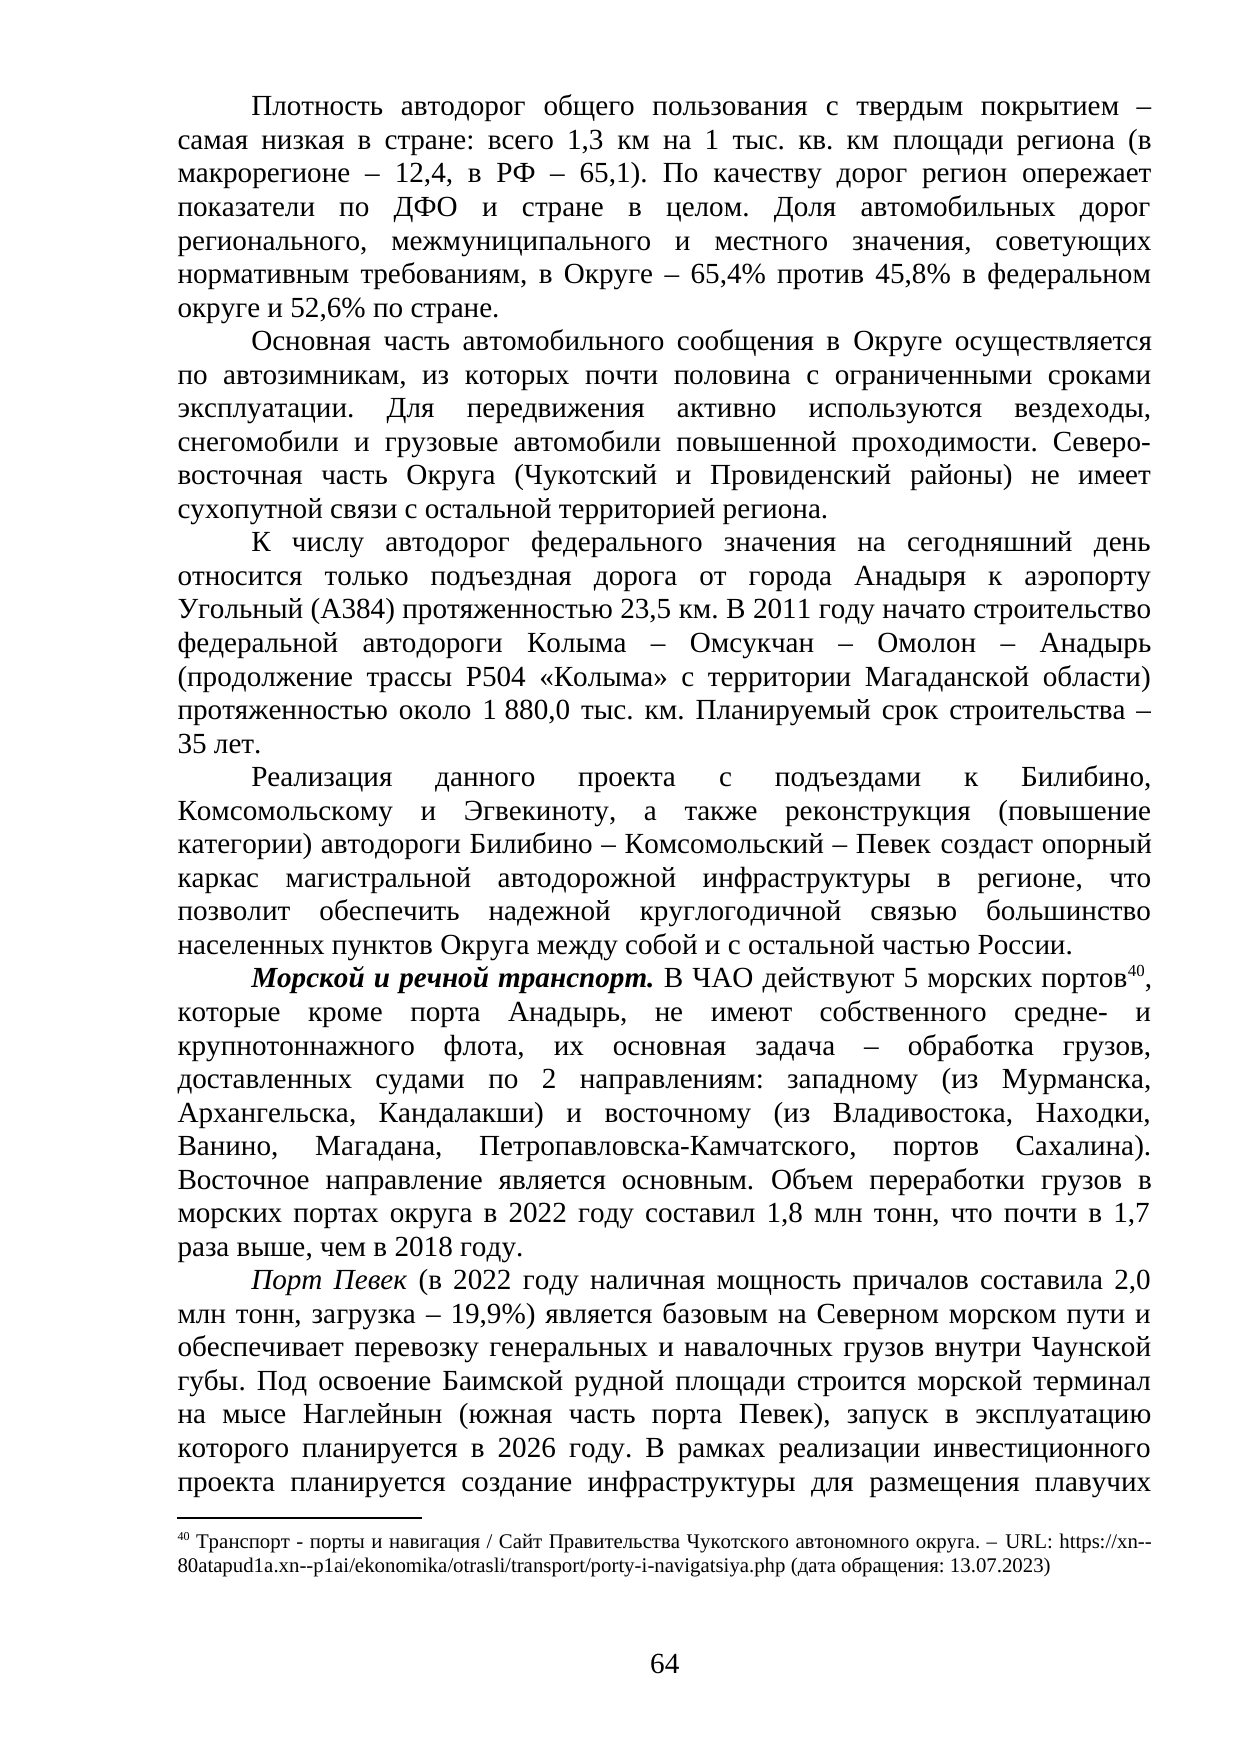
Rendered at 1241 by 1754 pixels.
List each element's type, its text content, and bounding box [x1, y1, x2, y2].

text Морской и речной транспорт. В ЧАО действуют 5 морских портов, которые кроме порта Анадырь, не имеют собственного средне- и крупнотоннажного флота, их основная задача – обработка грузов, доставленных судами по 2 направлениям: западному (из Мурманска, Архангельска, Кандалакши) и восточному (из Владивостока, Находки, Ванино, Магадана, Петропавловска-Камчатского, портов Сахалина). Восточное направление является основным. Объем переработки грузов в морских портах округа в 2022 году составил 1,8 млн тонн, что почти в 1,7 раза выше, чем в 2018 году. [177, 961, 1152, 1262]
text Основная часть автомобильного сообщения в Округе осуществляется по автозимникам, из которых почти половина с ограниченными сроками эксплуатации. Для передвижения активно используются вездеходы, снегомобили и грузовые автомобили повышенной проходимости. Северо-восточная часть Округа (Чукотский и Провиденский районы) не имеет сухопутной связи с остальной территорией региона. [177, 323, 1152, 524]
text Плотность автодорог общего пользования с твердым покрытием – самая низкая в стране: всего 1,3 км на 1 тыс. кв. км площади региона (в макрорегионе – 12,4, в РФ – 65,1). По качеству дорог регион опережает показатели по ДФО и стране в целом. Доля автомобильных дорог регионального, межмуниципального и местного значения, советующих нормативным требованиям, в Округе – 65,4% против 45,8% в федеральном округе и 52,6% по стране. [177, 88, 1152, 323]
text К числу автодорог федерального значения на сегодняшний день относится только подъездная дорога от города Анадыря к аэропорту Угольный (А384) протяженностью 23,5 км. В 2011 году начато строительство федеральной автодороги Колыма – Омсукчан – Омолон – Анадырь (продолжение трассы Р504 «Колыма» с территории Магаданской области) протяженностью около 1 880,0 тыс. км. Планируемый срок строительства – 35 лет. [177, 524, 1152, 759]
list Реализация данного проекта с подъездами к Билибино, Комсомольскому и Эгвекиноту, а также реконструкция (повышение категории) автодороги Билибино – Комсомольский – Певек создаст опорный каркас магистральной автодорожной инфраструктуры в регионе, что позволит обеспечить надежной круглогодичной связью большинство населенных пунктов Округа между собой и с остальной частью России. [177, 759, 1152, 961]
